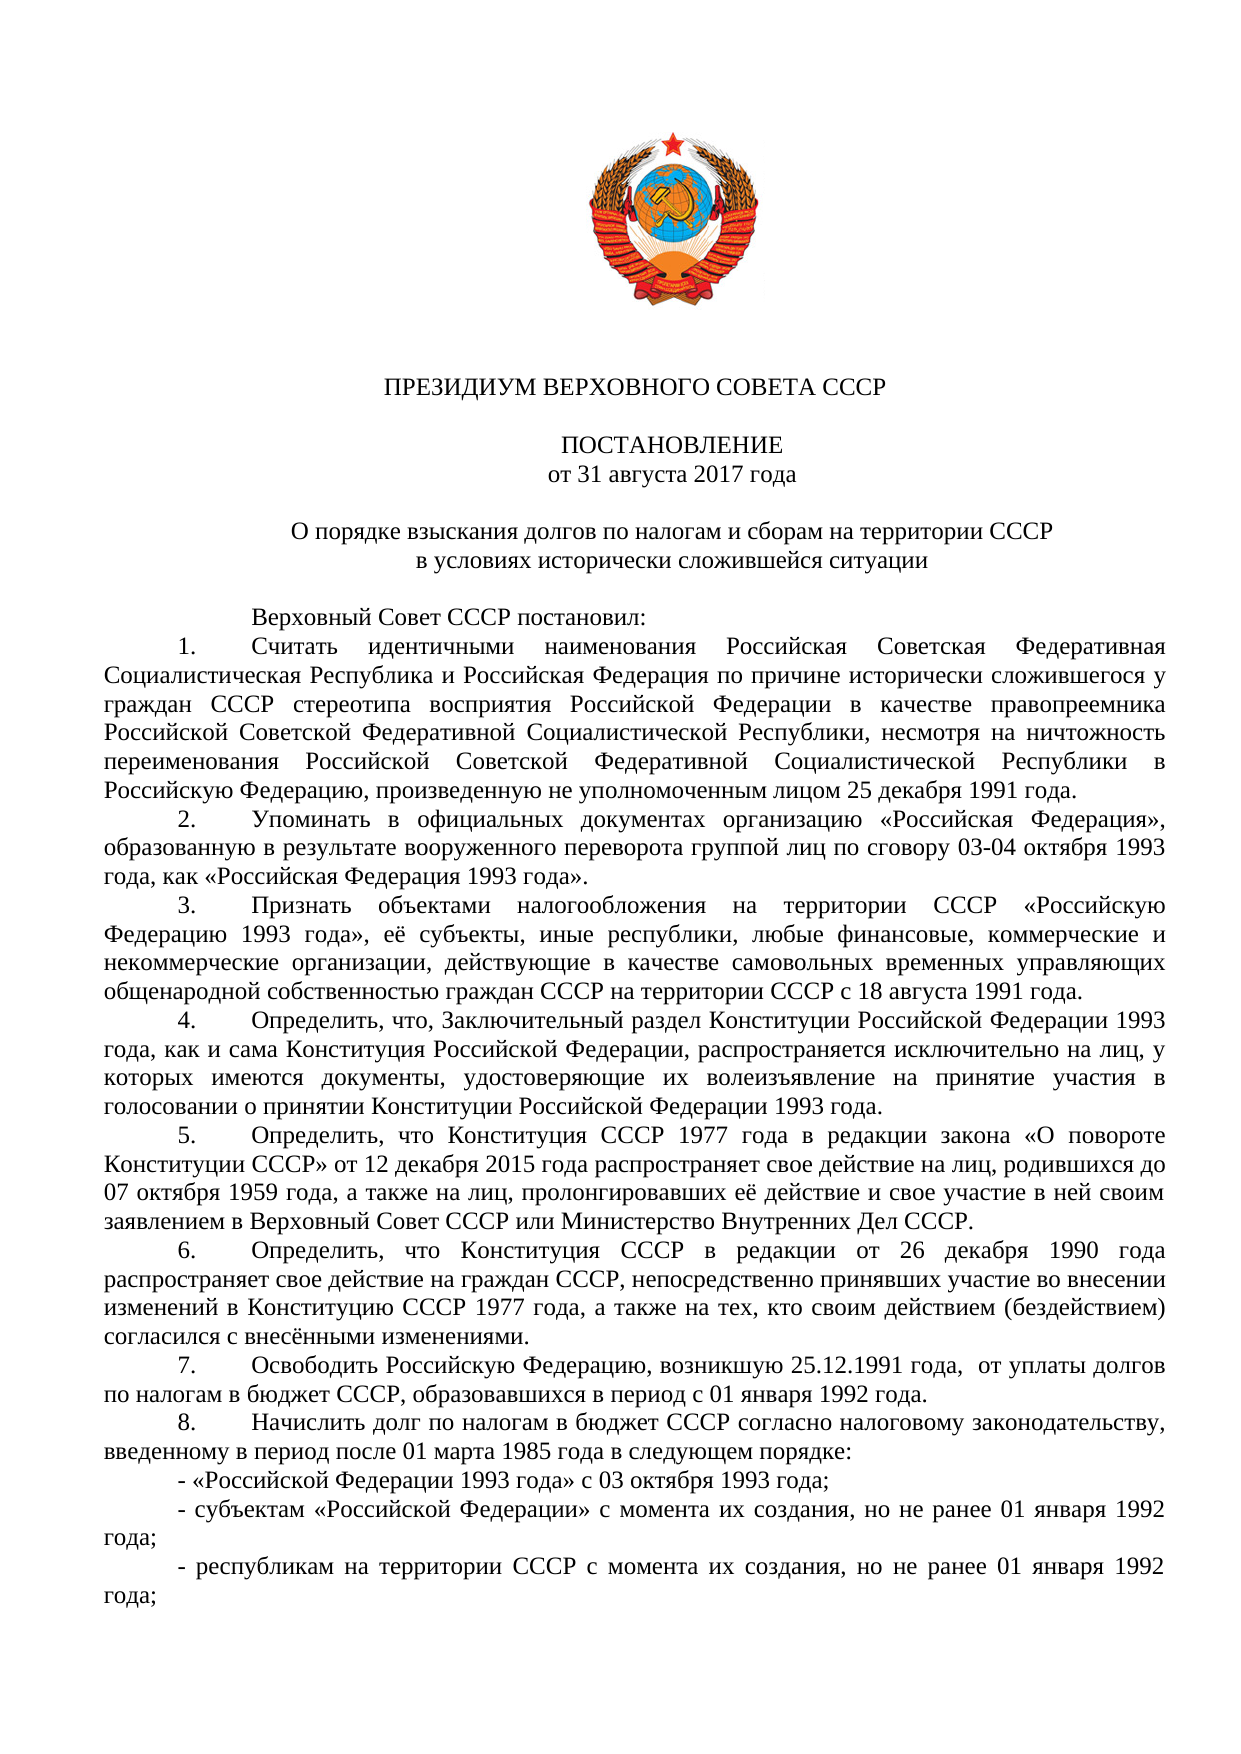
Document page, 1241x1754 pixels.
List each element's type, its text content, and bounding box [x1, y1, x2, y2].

title ПОСТАНОВЛЕНИЕ [103, 430, 1167, 459]
title О порядке взыскания долгов по налогам и сборам на территории СССР [103, 516, 1167, 545]
title от 31 августа 2017 года [103, 459, 1167, 487]
title Начислить долг по налогам в бюджет СССР согласно налоговому законодательству, введенному в период после 01 марта 1985 года в следующем порядке: [103, 1407, 1167, 1465]
title Признать объектами налогообложения на территории СССР «Российскую Федерацию 1993 года», её субъекты, иные республики, любые финансовые, коммерческие и некоммерческие организации, действующие в качестве самовольных временных управляющих общенародной собственностью граждан СССР на территории СССР с 18 августа 1991 года. [103, 890, 1167, 1005]
title Верховный Совет СССР постановил: [103, 602, 1167, 631]
title Упоминать в официальных документах организацию «Российская Федерация», образованную в результате вооруженного переворота группой лиц по сговору 03-04 октября 1993 года, как «Российская Федерация 1993 года». [103, 804, 1167, 890]
title в условиях исторически сложившейся ситуации [103, 545, 1167, 574]
title ПРЕЗИДИУМ ВЕРХОВНОГО СОВЕТА СССР [103, 344, 1167, 401]
title Освободить Российскую Федерацию, возникшую 25.12.1991 года, от уплаты долгов по налогам в бюджет СССР, образовавшихся в период с 01 января 1992 года. [103, 1350, 1167, 1407]
title Определить, что Конституция СССР 1977 года в редакции закона «О повороте Конституции СССР» от 12 декабря 2015 года распространяет свое действие на лиц, родившихся до 07 октября 1959 года, а также на лиц, пролонгировавших её действие и свое участие в ней своим заявлением в Верховный Совет СССР или Министерство Внутренних Дел СССР. [103, 1120, 1167, 1235]
title - субъектам «Российской Федерации» с момента их создания, но не ранее 01 января 1992 года; [103, 1494, 1167, 1551]
title - республикам на территории СССР с момента их создания, но не ранее 01 января 1992 года; [103, 1551, 1167, 1609]
title Определить, что Конституция СССР в редакции от 26 декабря 1990 года распространяет свое действие на граждан СССР, непосредственно принявших участие во внесении изменений в Конституцию СССР 1977 года, а также на тех, кто своим действием (бездействием) согласился с внесёнными изменениями. [103, 1235, 1167, 1350]
title Считать идентичными наименования Российская Советская Федеративная Социалистическая Республика и Российская Федерация по причине исторически сложившегося у граждан СССР стереотипа восприятия Российской Федерации в качестве правопреемника Российской Советской Федеративной Социалистической Республики, несмотря на ничтожность переименования Российской Советской Федеративной Социалистической Республики в Российскую Федерацию, произведенную не уполномоченным лицом 25 декабря 1991 года. [103, 631, 1167, 804]
title Определить, что, Заключительный раздел Конституции Российской Федерации 1993 года, как и сама Конституция Российской Федерации, распространяется исключительно на лиц, у которых имеются документы, удостоверяющие их волеизъявление на принятие участия в голосовании о принятии Конституции Российской Федерации 1993 года. [103, 1005, 1167, 1120]
title - «Российской Федерации 1993 года» с 03 октября 1993 года; [103, 1465, 1167, 1494]
picture [578, 132, 765, 315]
